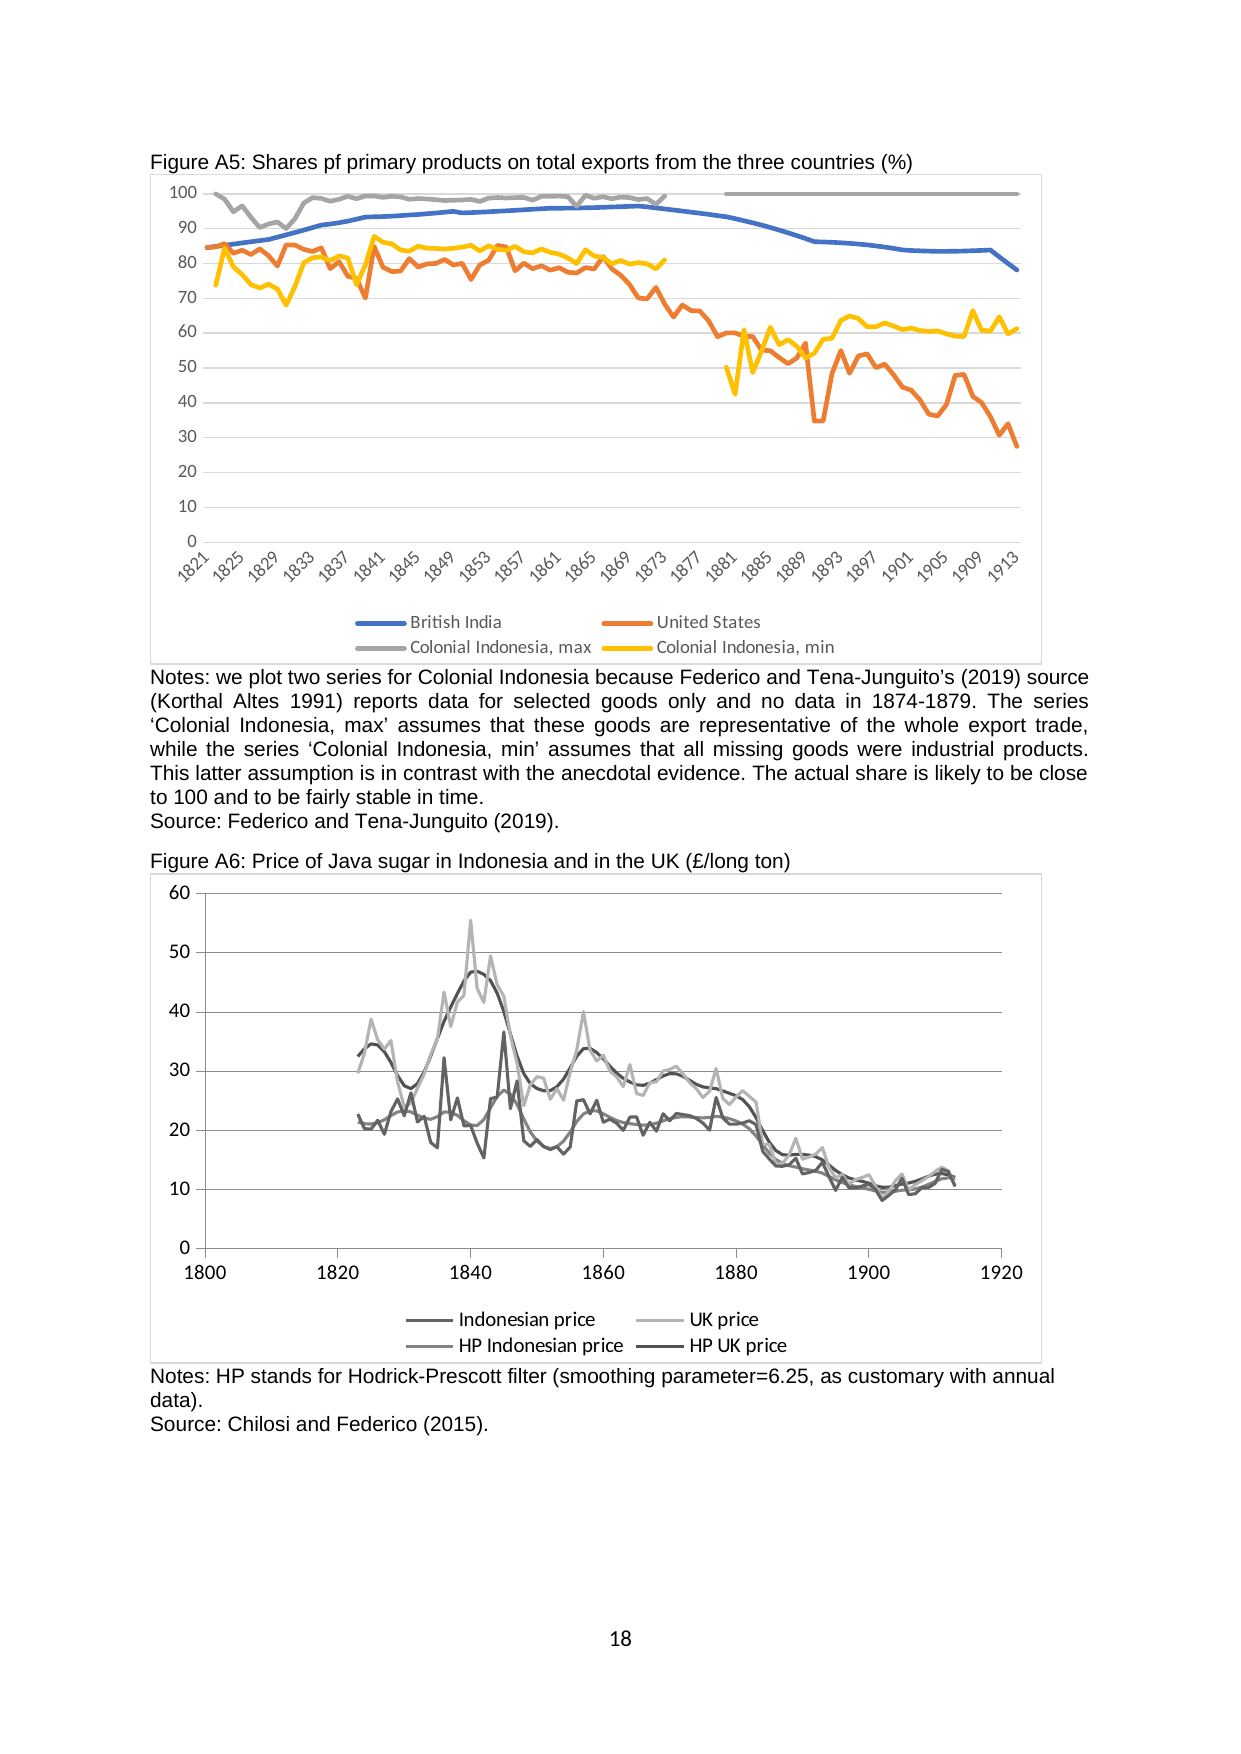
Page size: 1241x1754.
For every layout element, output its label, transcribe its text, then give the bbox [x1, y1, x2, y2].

text Source: Chilosi and Federico (2015). [150, 1412, 1090, 1436]
text Notes: we plot two series for Colonial Indonesia because Federico and Tena-Junguito’s (2019) source (Korthal Altes 1991) reports data for selected goods only and no data in 1874-1879. The series ‘Colonial Indonesia, max’ assumes that these goods are representative of the whole export trade, while the series ‘Colonial Indonesia, min’ assumes that all missing goods were industrial products. This latter assumption is in contrast with the anecdotal evidence. The actual share is likely to be close to 100 and to be fairly stable in time. [150, 665, 1090, 808]
text Figure A6: Price of Java sugar in Indonesia and in the UK (£/long ton) [150, 849, 1090, 873]
text Figure A5: Shares pf primary products on total exports from the three countries (%) [150, 150, 1090, 174]
text Source: Federico and Tena-Junguito (2019). [150, 808, 1090, 832]
text Notes: HP stands for Hodrick-Prescott filter (smoothing parameter=6.25, as customary with annual data). [150, 1364, 1090, 1412]
